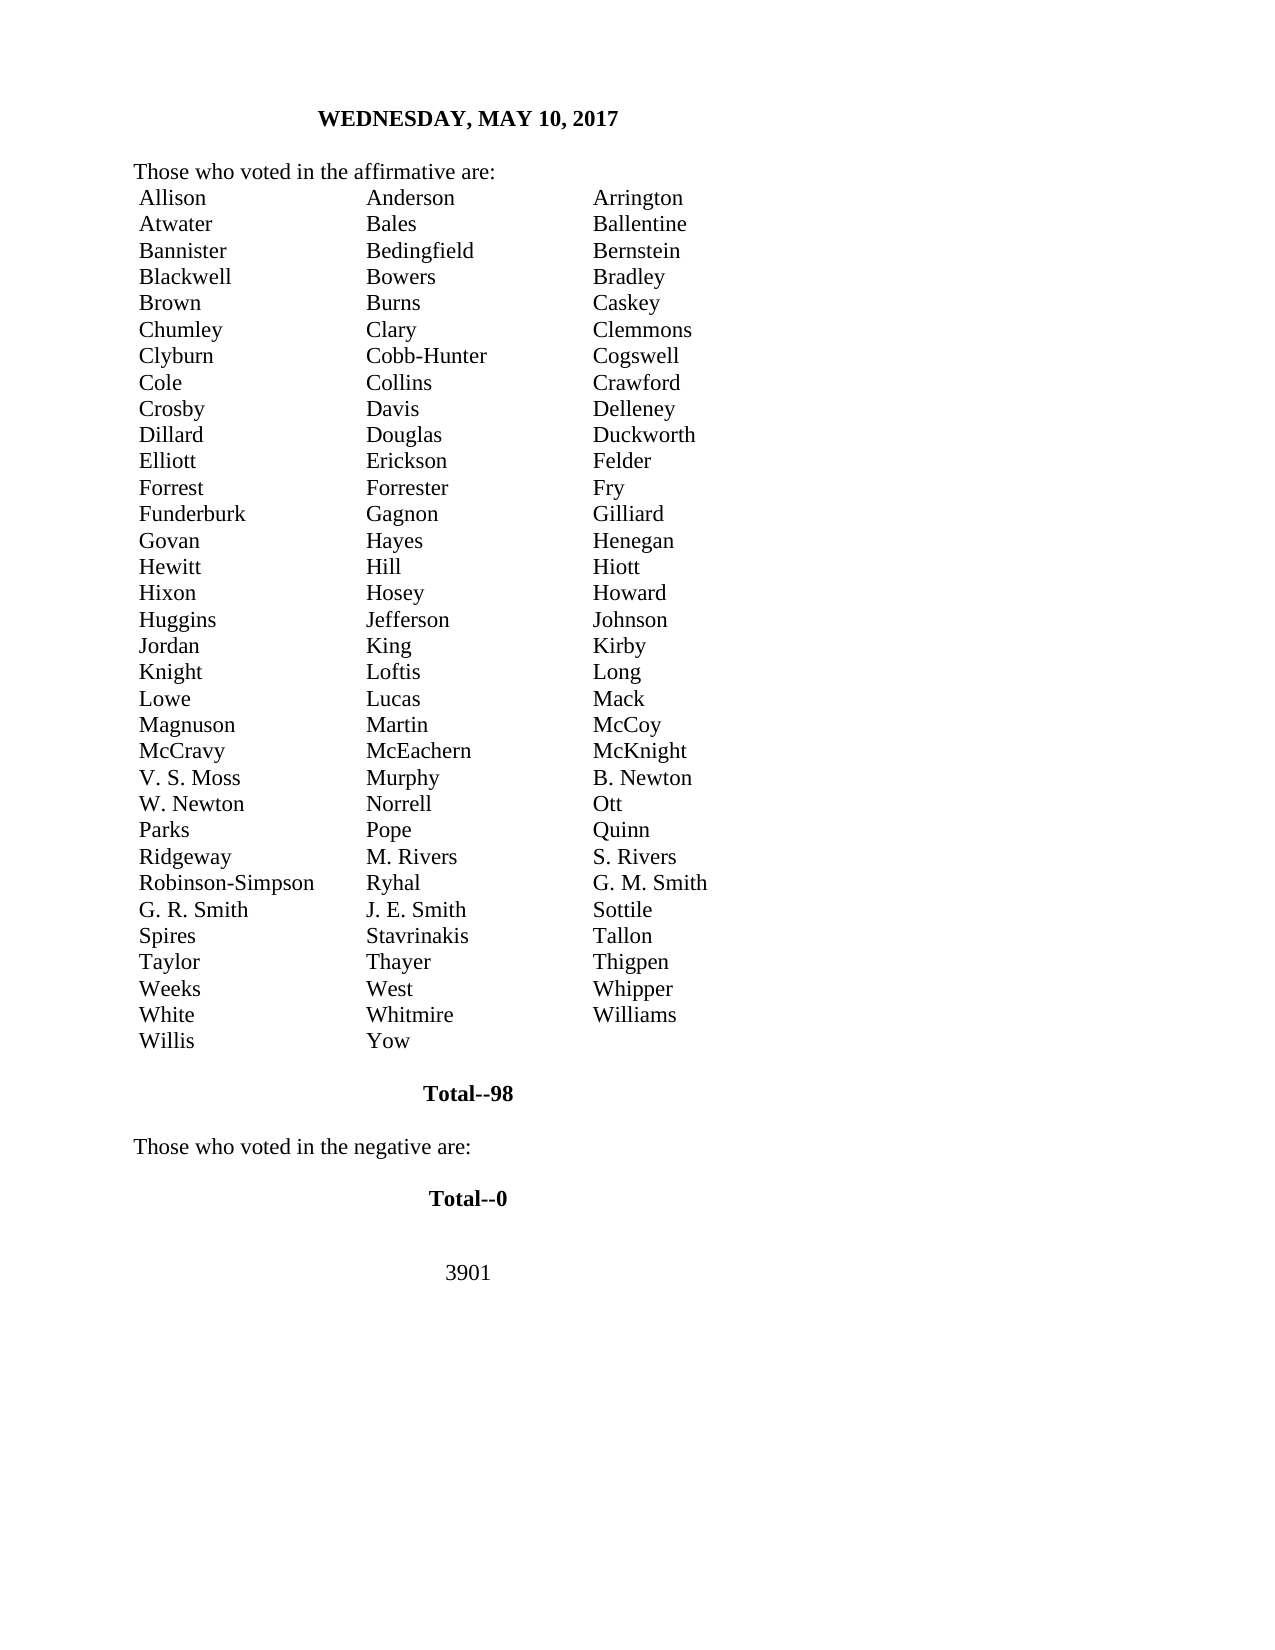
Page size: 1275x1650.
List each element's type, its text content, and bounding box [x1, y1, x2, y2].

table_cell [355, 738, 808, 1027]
text Total--0 [127, 1186, 786, 1212]
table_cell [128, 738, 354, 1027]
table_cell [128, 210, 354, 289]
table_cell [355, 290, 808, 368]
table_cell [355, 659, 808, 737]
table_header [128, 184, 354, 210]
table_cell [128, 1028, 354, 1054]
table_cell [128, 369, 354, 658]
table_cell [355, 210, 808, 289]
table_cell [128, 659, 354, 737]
text Total--98 [127, 1080, 786, 1106]
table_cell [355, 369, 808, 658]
text Those who voted in the affirmative are: [127, 158, 786, 184]
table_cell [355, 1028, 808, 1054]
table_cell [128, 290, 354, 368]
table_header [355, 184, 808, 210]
text Those who voted in the negative are: [127, 1133, 786, 1159]
